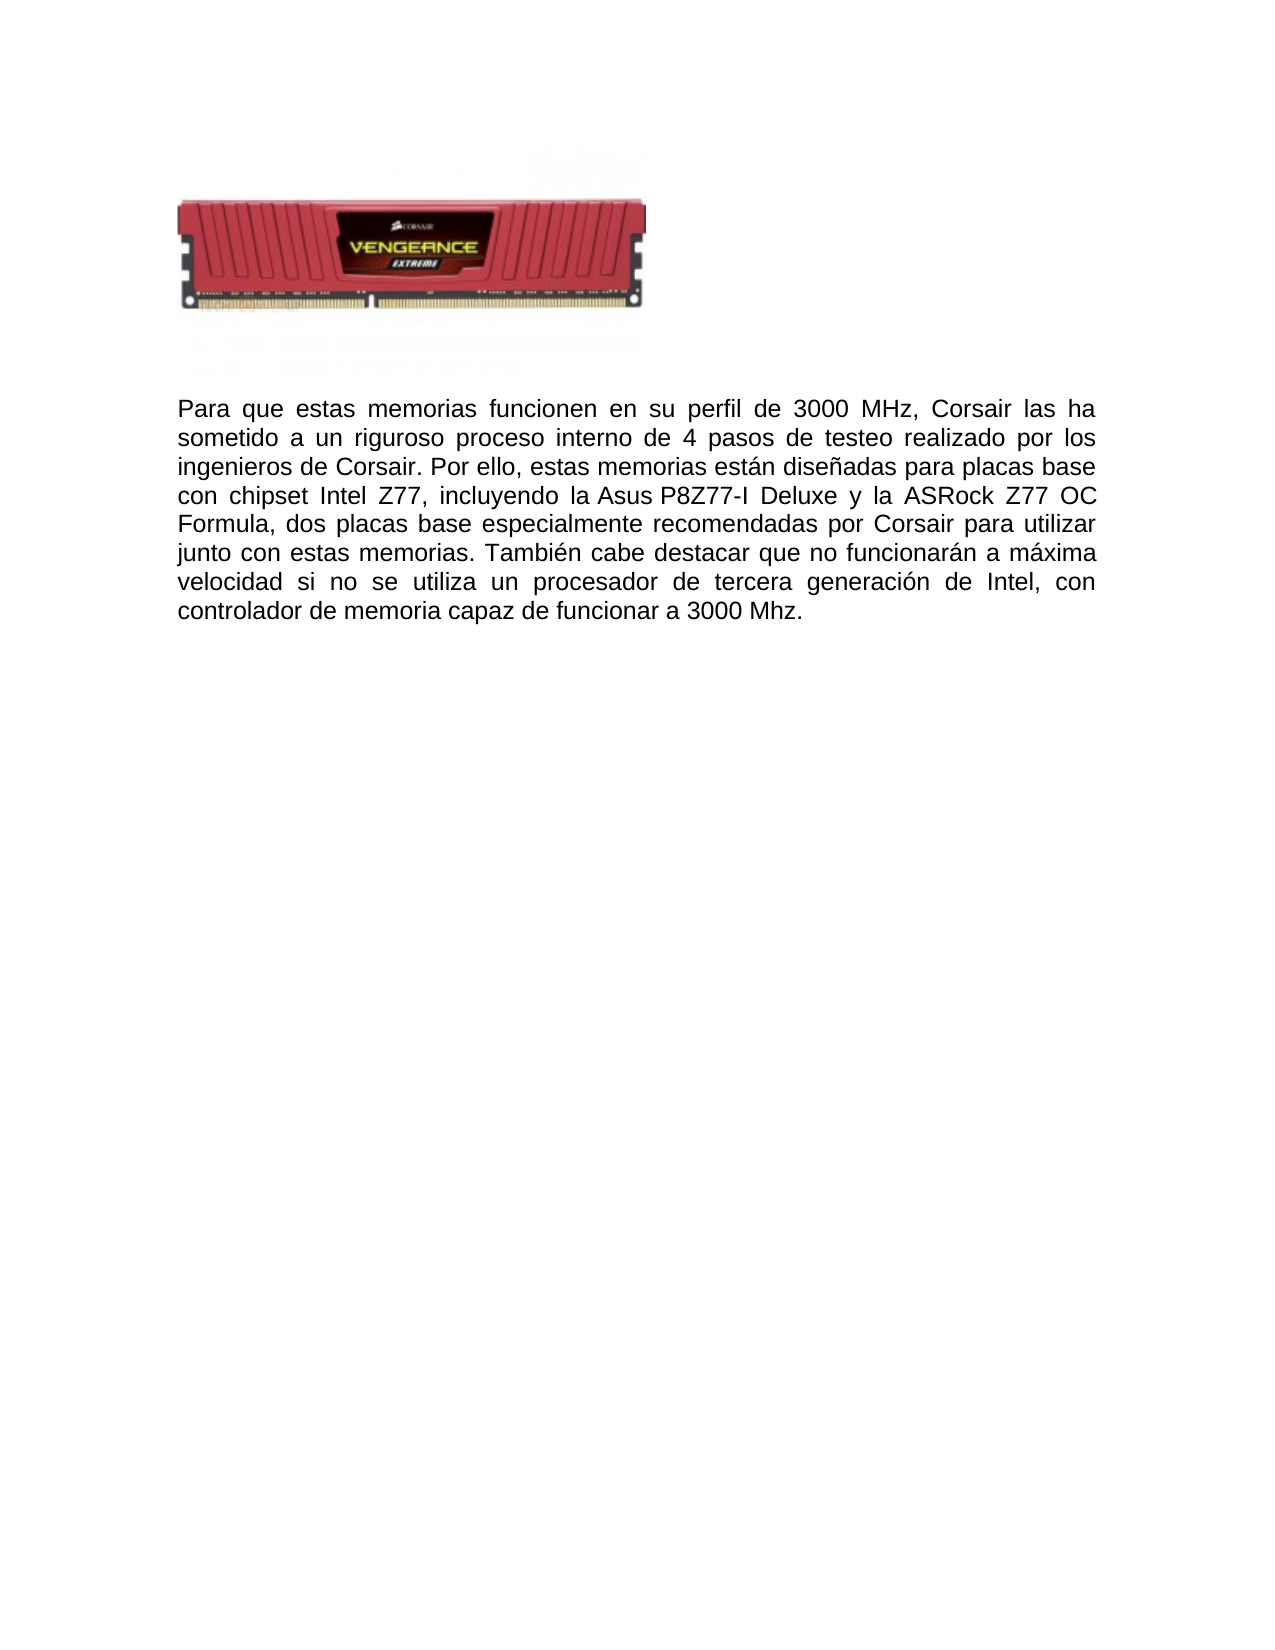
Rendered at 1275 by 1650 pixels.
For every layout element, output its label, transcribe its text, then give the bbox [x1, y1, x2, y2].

text Para que estas memorias funcionen en su perfil de 3000 MHz, Corsair las ha sometido a un riguroso proceso interno de 4 pasos de testeo realizado por los ingenieros de Corsair. Por ello, estas memorias están diseñadas para placas base con chipset Intel Z77, incluyendo la Asus P8Z77-I Deluxe y la ASRock Z77 OC Formula, dos placas base especialmente recomendadas por Corsair para utilizar junto con estas memorias. También cabe destacar que no funcionarán a máxima velocidad si no se utiliza un procesador de tercera generación de Intel, con controlador de memoria capaz de funcionar a 3000 Mhz. [177, 394, 1098, 624]
picture [177, 147, 646, 375]
